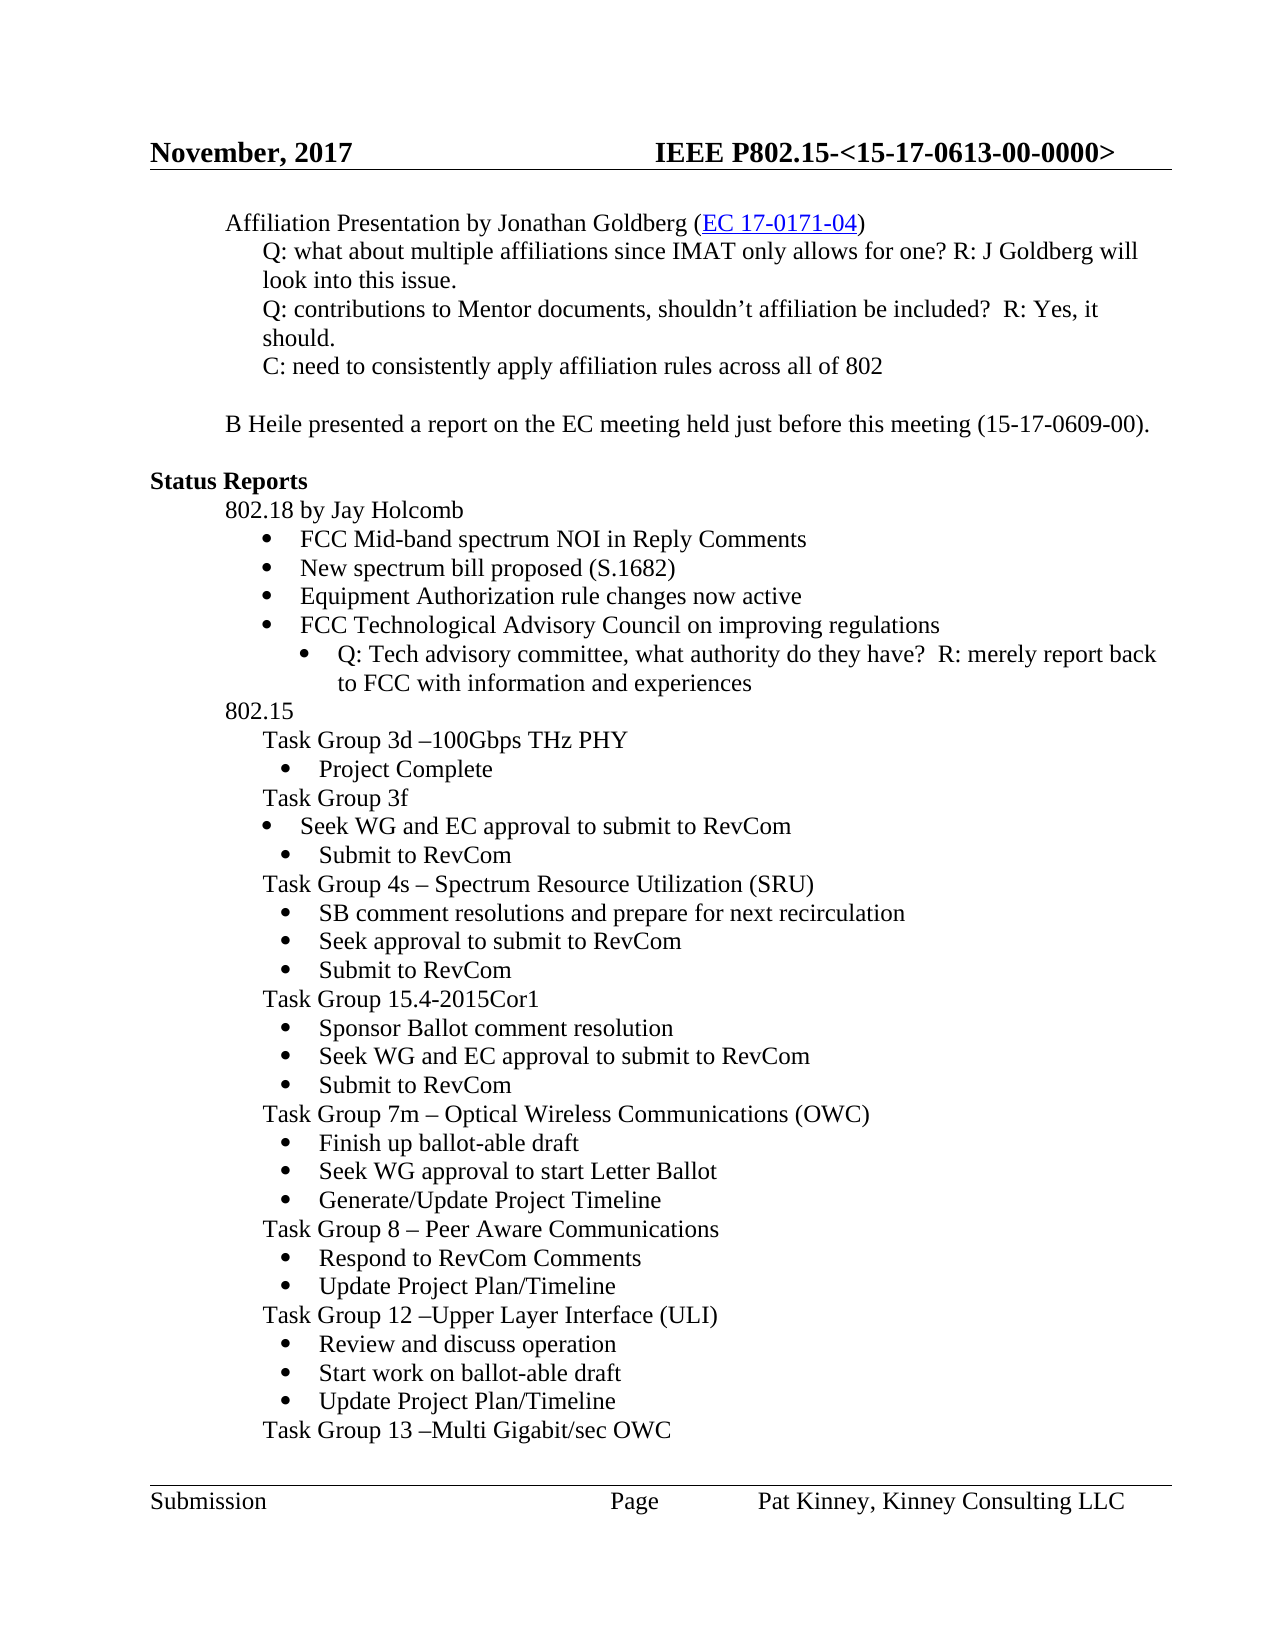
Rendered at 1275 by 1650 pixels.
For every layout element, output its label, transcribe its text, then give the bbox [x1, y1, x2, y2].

list Start work on ballot-able draft [281, 1358, 1172, 1386]
list Submit to RevCom [281, 1070, 1172, 1099]
list Submit to RevCom [281, 840, 1172, 869]
text Task Group 8 – Peer Aware Communications [262, 1214, 1172, 1243]
text Task Group 4s – Spectrum Resource Utilization (SRU) [262, 869, 1172, 898]
list Update Project Plan/Timeline [281, 1271, 1172, 1300]
list Seek WG and EC approval to submit to RevCom [262, 811, 1172, 840]
list Equipment Authorization rule changes now active [262, 581, 1172, 610]
text Status Reports [150, 466, 1172, 495]
text C: need to consistently apply affiliation rules across all of 802 [262, 351, 1172, 380]
text Affiliation Presentation by Jonathan Goldberg (EC 17-0171-04) [225, 208, 1172, 236]
list Submit to RevCom [281, 955, 1172, 984]
list Sponsor Ballot comment resolution [281, 1013, 1172, 1041]
text 802.18 by Jay Holcomb [225, 495, 1172, 524]
list New spectrum bill proposed (S.1682) [262, 553, 1172, 581]
list Review and discuss operation [281, 1329, 1172, 1358]
list Seek approval to submit to RevCom [281, 926, 1172, 955]
text Q: contributions to Mentor documents, shouldn’t affiliation be included? R: Yes, it should. [262, 294, 1172, 351]
text B Heile presented a report on the EC meeting held just before this meeting (15-17-0609-00). [225, 409, 1172, 438]
list Q: Tech advisory committee, what authority do they have? R: merely report back to FCC with information and experiences [300, 639, 1172, 696]
list Seek WG approval to start Letter Ballot [281, 1156, 1172, 1185]
list Project Complete [281, 754, 1172, 783]
text Task Group 3d –100Gbps THz PHY [262, 725, 1172, 754]
list Respond to RevCom Comments [281, 1243, 1172, 1271]
list SB comment resolutions and prepare for next recirculation [281, 898, 1172, 926]
text Task Group 12 –Upper Layer Interface (ULI) [262, 1300, 1172, 1329]
list Generate/Update Project Timeline [281, 1185, 1172, 1214]
text 802.15 [225, 696, 1172, 725]
list Seek WG and EC approval to submit to RevCom [281, 1041, 1172, 1070]
list Finish up ballot-able draft [281, 1128, 1172, 1156]
list FCC Technological Advisory Council on improving regulations [262, 610, 1172, 639]
text Task Group 3f [262, 783, 1172, 811]
text Task Group 15.4-2015Cor1 [262, 984, 1172, 1013]
text Q: what about multiple affiliations since IMAT only allows for one? R: J Goldberg will look into this issue. [262, 236, 1172, 294]
text Task Group 13 –Multi Gigabit/sec OWC [262, 1415, 1172, 1444]
text Task Group 7m – Optical Wireless Communications (OWC) [262, 1099, 1172, 1128]
list Update Project Plan/Timeline [281, 1386, 1172, 1415]
list FCC Mid-band spectrum NOI in Reply Comments [262, 524, 1172, 553]
